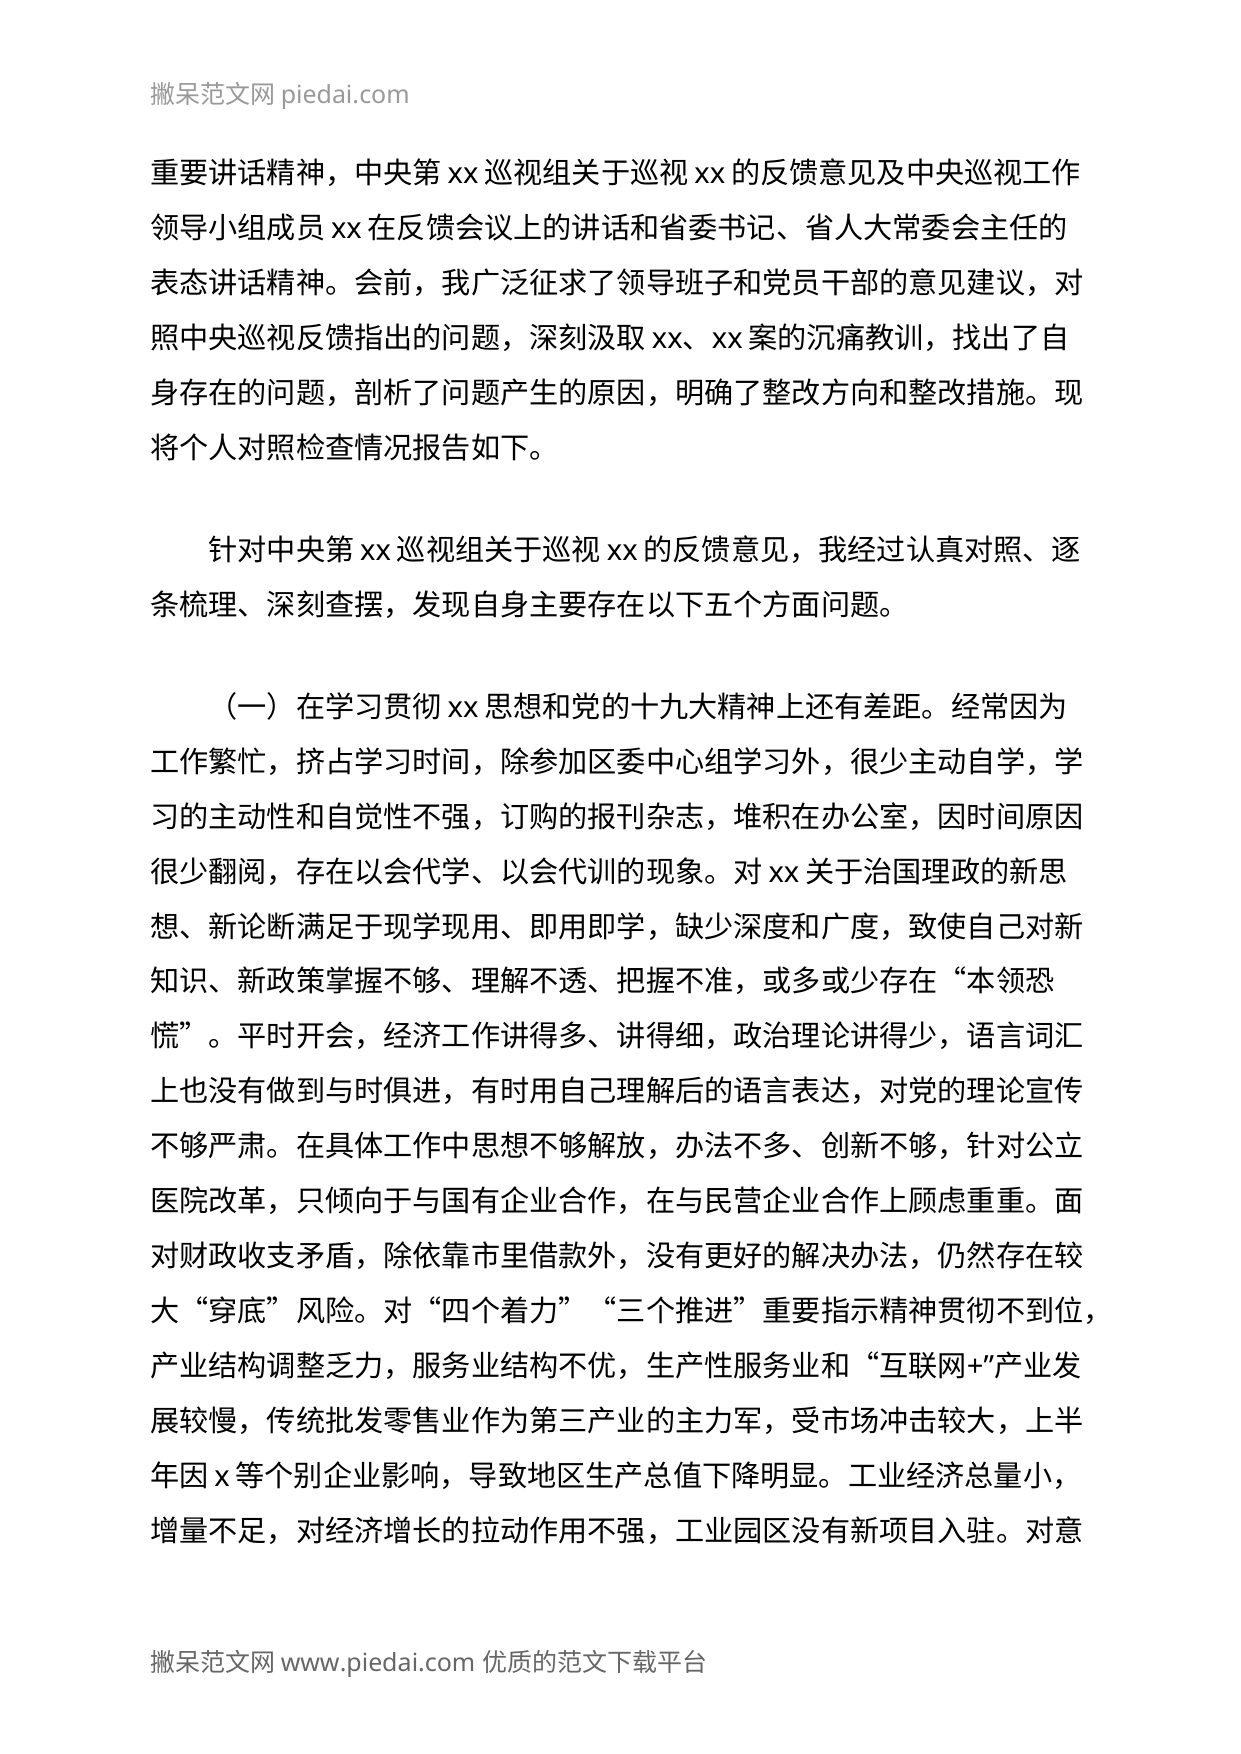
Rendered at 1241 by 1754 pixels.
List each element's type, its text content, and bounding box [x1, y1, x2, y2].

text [150, 150, 1090, 467]
text 针对中央第xx巡视组关于巡视xx的反馈意见，我经过认真对照、逐条梳理、深刻查摆，发现自身主要存在以下五个方面问题。 [150, 527, 1090, 624]
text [150, 683, 1090, 1549]
